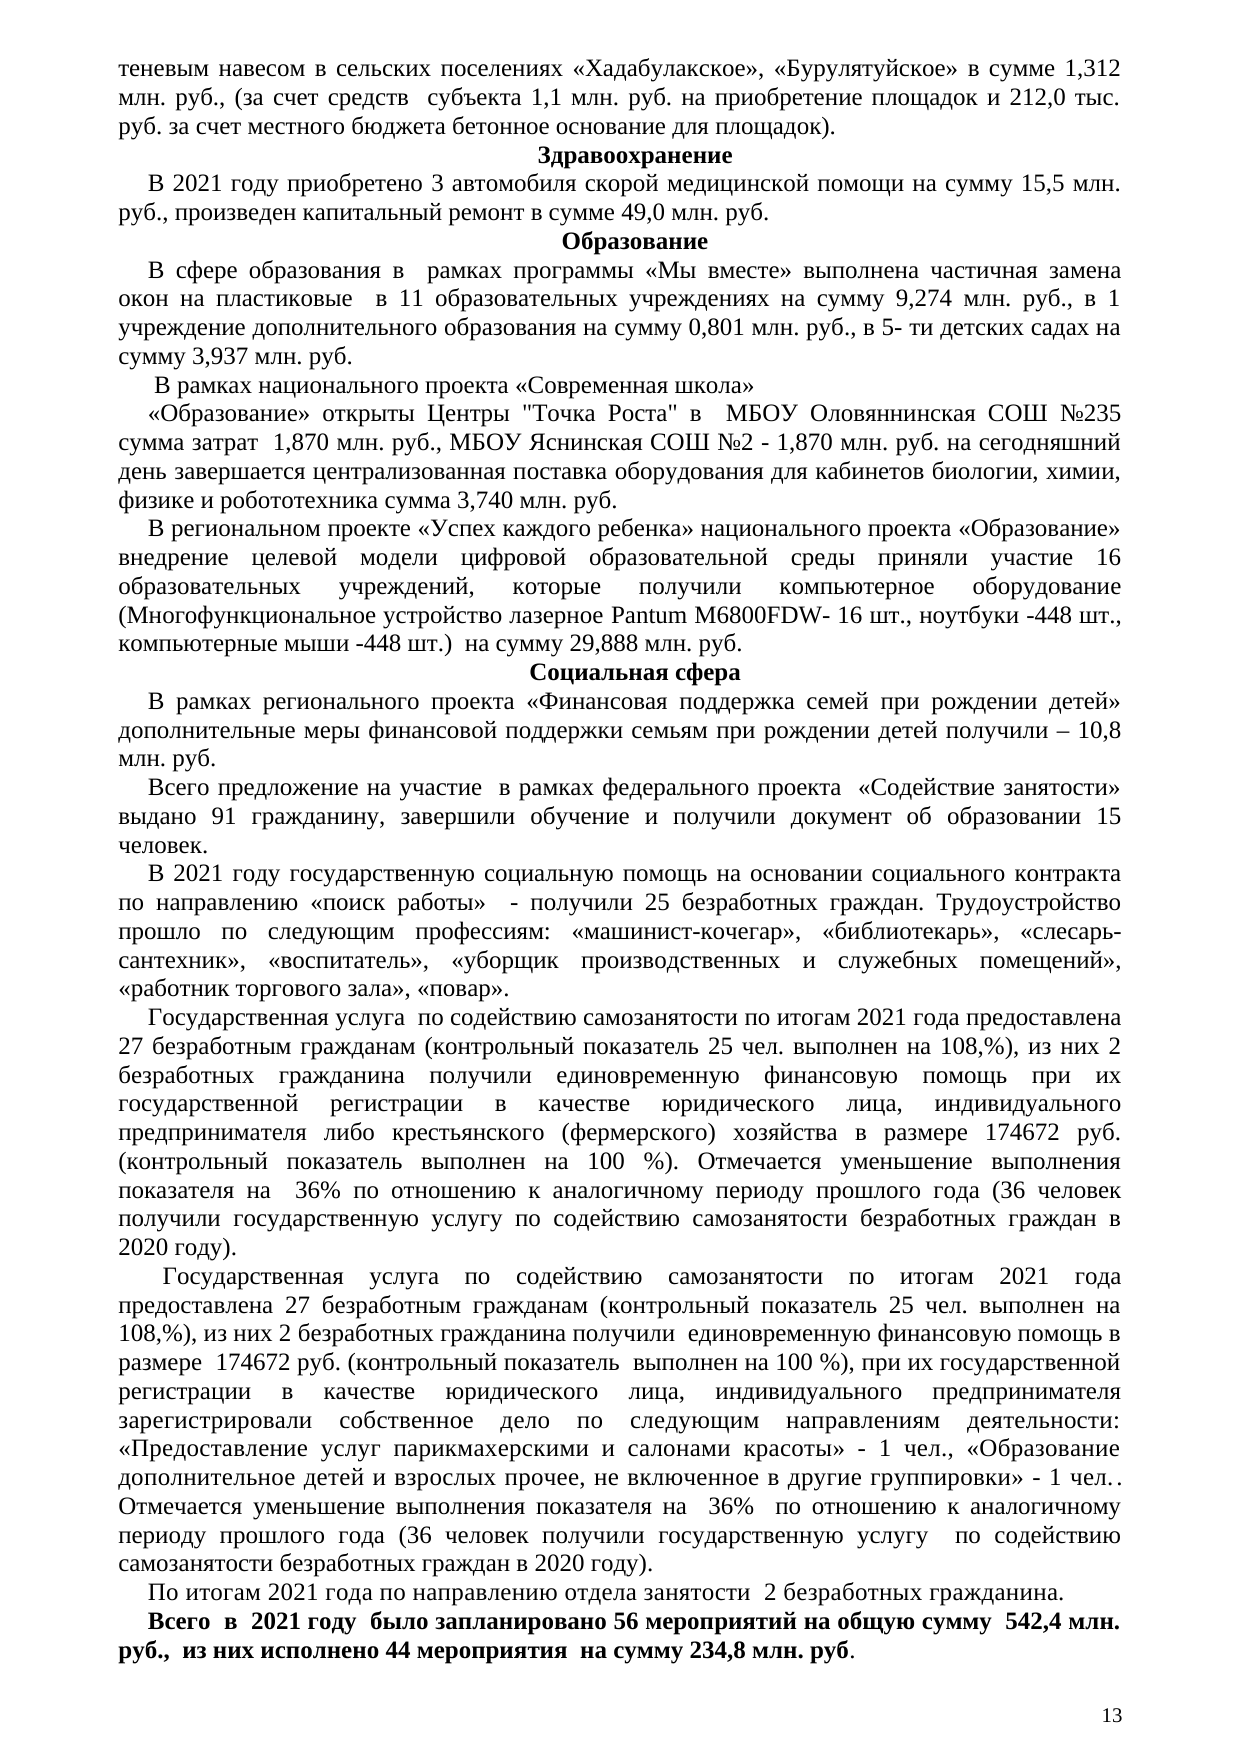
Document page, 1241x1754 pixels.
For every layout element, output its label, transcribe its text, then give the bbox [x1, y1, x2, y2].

text В рамках регионального проекта «Финансовая поддержка семей при рождении детей» дополнительные меры финансовой поддержки семьям при рождении детей получили – 10,8 млн. руб. [118, 686, 1122, 772]
text Государственная услуга по содействию самозанятости по итогам 2021 года предоставлена 27 безработным гражданам (контрольный показатель 25 чел. выполнен на 108,%), из них 2 безработных гражданина получили единовременную финансовую помощь при их государственной регистрации в качестве юридического лица, индивидуального предпринимателя либо крестьянского (фермерского) хозяйства в размере 174672 руб. (контрольный показатель выполнен на 100 %). Отмечается уменьшение выполнения показателя на 36% по отношению к аналогичному периоду прошлого года (36 человек получили государственную услугу по содействию самозанятости безработных граждан в 2020 году). [118, 1002, 1122, 1261]
text В 2021 году приобретено 3 автомобиля скорой медицинской помощи на сумму 15,5 млн. руб., произведен капитальный ремонт в сумме 49,0 млн. руб. [118, 168, 1122, 226]
text «Образование» открыты Центры "Точка Роста" в МБОУ Оловяннинская СОШ №235 сумма затрат 1,870 млн. руб., МБОУ Яснинская СОШ №2 - 1,870 млн. руб. на сегодняшний день завершается централизованная поставка оборудования для кабинетов биологии, химии, физике и робототехника сумма 3,740 млн. руб. [118, 398, 1122, 513]
text Образование [118, 226, 1122, 255]
text В рамках национального проекта «Современная школа» [118, 370, 1122, 398]
text По итогам 2021 года по направлению отдела занятости 2 безработных гражданина. [118, 1577, 1122, 1606]
text В 2021 году государственную социальную помощь на основании социального контракта по направлению «поиск работы» - получили 25 безработных граждан. Трудоустройство прошло по следующим профессиям: «машинист-кочегар», «библиотекарь», «слесарь-сантехник», «воспитатель», «уборщик производственных и служебных помещений», «работник торгового зала», «повар». [118, 858, 1122, 1002]
text Всего предложение на участие в рамках федерального проекта «Содействие занятости» выдано 91 гражданину, завершили обучение и получили документ об образовании 15 человек. [118, 772, 1122, 858]
text В сфере образования в рамках программы «Мы вместе» выполнена частичная замена окон на пластиковые в 11 образовательных учреждениях на сумму 9,274 млн. руб., в 1 учреждение дополнительного образования на сумму 0,801 млн. руб., в 5- ти детских садах на сумму 3,937 млн. руб. [118, 255, 1122, 370]
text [118, 53, 1122, 140]
text В региональном проекте «Успех каждого ребенка» национального проекта «Образование» внедрение целевой модели цифровой образовательной среды приняли участие 16 образовательных учреждений, которые получили компьютерное оборудование (Многофункциональное устройство лазерное Pantum M6800FDW- 16 шт., ноутбуки -448 шт., компьютерные мыши -448 шт.) на сумму 29,888 млн. руб. [118, 513, 1122, 657]
text Государственная услуга по содействию самозанятости по итогам 2021 года предоставлена 27 безработным гражданам (контрольный показатель 25 чел. выполнен на 108,%), из них 2 безработных гражданина получили единовременную финансовую помощь в размере 174672 руб. (контрольный показатель выполнен на 100 %), при их государственной регистрации в качестве юридического лица, индивидуального предпринимателя зарегистрировали собственное дело по следующим направлениям деятельности: «Предоставление услуг парикмахерскими и салонами красоты» - 1 чел., «Образование дополнительное детей и взрослых прочее, не включенное в другие группировки» - 1 чел.. Отмечается уменьшение выполнения показателя на 36% по отношению к аналогичному периоду прошлого года (36 человек получили государственную услугу по содействию самозанятости безработных граждан в 2020 году). [118, 1261, 1122, 1577]
text Здравоохранение [118, 140, 1122, 168]
text Социальная сфера [118, 657, 1122, 686]
text Всего в 2021 году было запланировано 56 мероприятий на общую сумму 542,4 млн. руб., из них исполнено 44 мероприятия на сумму 234,8 млн. руб. [118, 1606, 1122, 1663]
